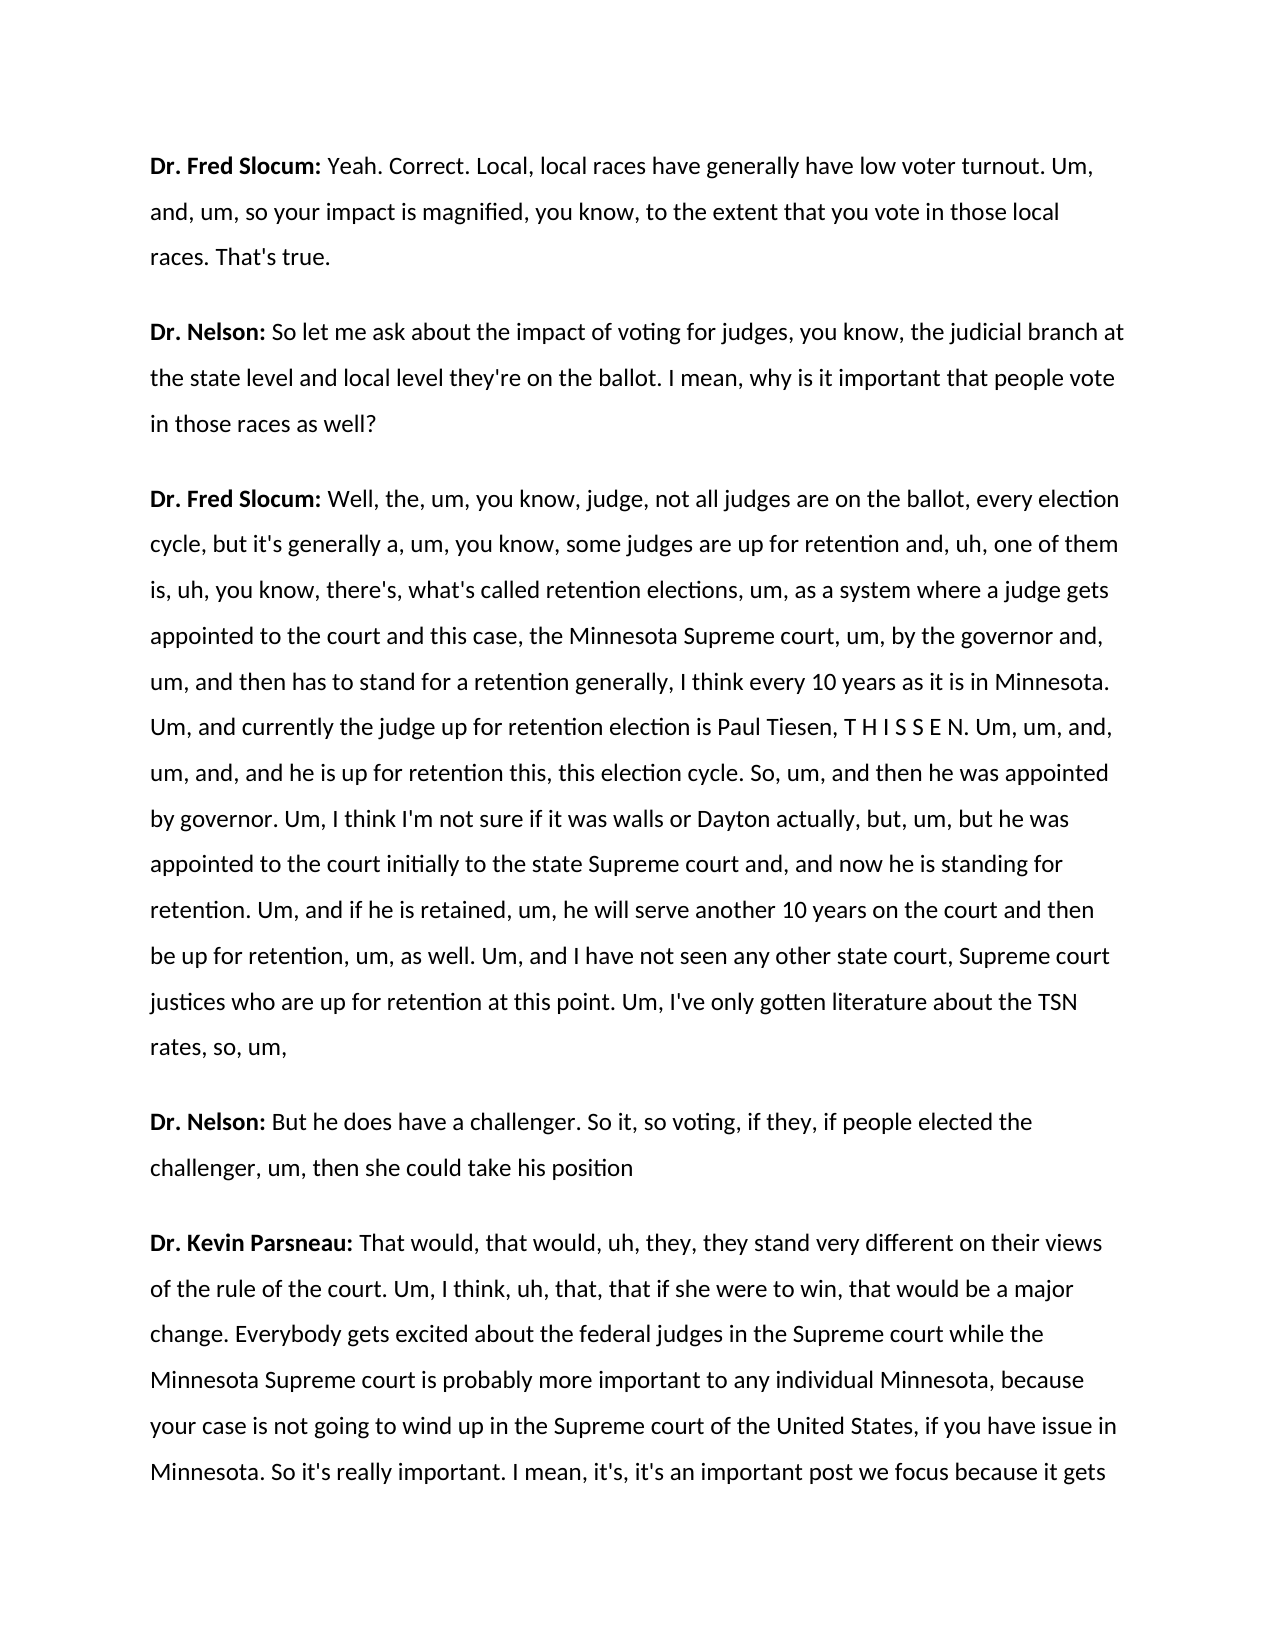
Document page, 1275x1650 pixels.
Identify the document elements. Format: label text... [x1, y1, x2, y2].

text Dr. Fred Slocum: Yeah. Correct. Local, local races have generally have low voter turnout. Um, and, um, so your impact is magnified, you know, to the extent that you vote in those local races. That's true. [150, 150, 1125, 272]
text Dr. Nelson: But he does have a challenger. So it, so voting, if they, if people elected the challenger, um, then she could take his position [150, 1106, 1125, 1183]
text Dr. Fred Slocum: Well, the, um, you know, judge, not all judges are on the ballot, every election cycle, but it's generally a, um, you know, some judges are up for retention and, uh, one of them is, uh, you know, there's, what's called retention elections, um, as a system where a judge gets appointed to the court and this case, the Minnesota Supreme court, um, by the governor and, um, and then has to stand for a retention generally, I think every 10 years as it is in Minnesota. Um, and currently the judge up for retention election is Paul Tiesen, T H I S S E N. Um, um, and, um, and, and he is up for retention this, this election cycle. So, um, and then he was appointed by governor. Um, I think I'm not sure if it was walls or Dayton actually, but, um, but he was appointed to the court initially to the state Supreme court and, and now he is standing for retention. Um, and if he is retained, um, he will serve another 10 years on the court and then be up for retention, um, as well. Um, and I have not seen any other state court, Supreme court justices who are up for retention at this point. Um, I've only gotten literature about the TSN rates, so, um, [150, 483, 1125, 1062]
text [150, 1227, 1125, 1486]
text Dr. Nelson: So let me ask about the impact of voting for judges, you know, the judicial branch at the state level and local level they're on the ballot. I mean, why is it important that people vote in those races as well? [150, 316, 1125, 438]
